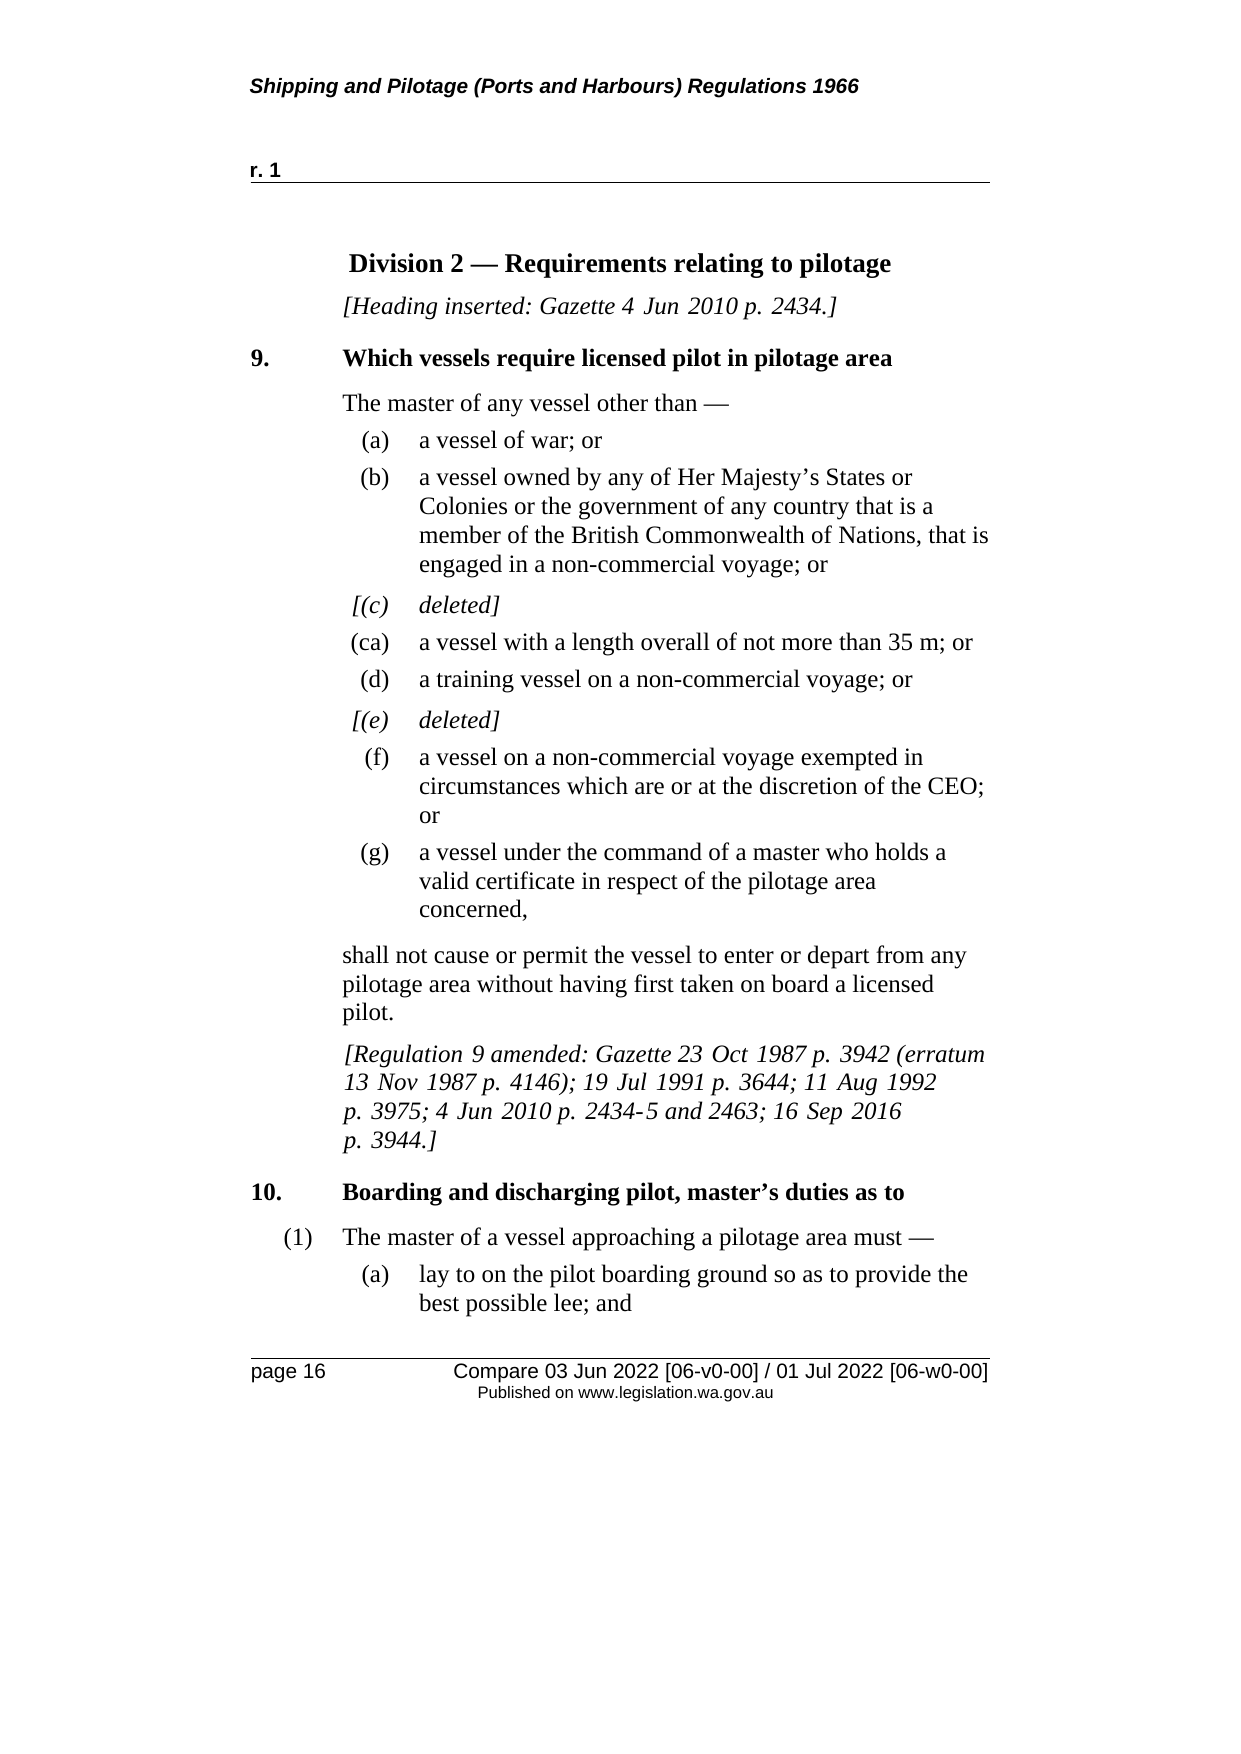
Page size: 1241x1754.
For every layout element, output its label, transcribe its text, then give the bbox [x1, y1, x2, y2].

subtitle [Heading inserted: Gazette 4 Jun 2010 p. 2434.] [251, 291, 990, 320]
text (ca) a vessel with a length overall of not more than 35 m; or [251, 627, 990, 656]
text (g) a vessel under the command of a master who holds a valid certificate in respect of the pilotage area concerned, [251, 837, 990, 923]
text (d) a training vessel on a non-commercial voyage; or [251, 664, 990, 693]
text (f) a vessel on a non-commercial voyage exempted in circumstances which are or at the discretion of the CEO; or [251, 742, 990, 829]
subtitle Division 2 — Requirements relating to pilotage [251, 247, 990, 279]
text The master of any vessel other than — [251, 388, 990, 417]
text (b) a vessel owned by any of Her Majesty’s States or Colonies or the government of any country that is a member of the British Commonwealth of Nations, that is engaged in a non-commercial voyage; or [251, 462, 990, 577]
text (a) lay to on the pilot boarding ground so as to provide the best possible lee; and [251, 1259, 990, 1317]
text [(c) deleted] [251, 590, 990, 619]
subtitle 10. Boarding and discharging pilot, master’s duties as to [251, 1177, 990, 1205]
subtitle 9. Which vessels require licensed pilot in pilotage area [251, 343, 990, 372]
text shall not cause or permit the vessel to enter or depart from any pilotage area without having first taken on board a licensed pilot. [251, 940, 990, 1026]
text [Regulation 9 amended: Gazette 23 Oct 1987 p. 3942 (erratum 13 Nov 1987 p. 4146); 19 Jul 1991 p. 3644; 11 Aug 1992 p. 3975; 4 Jun 2010 p. 2434-5 and 2463; 16 Sep 2016 p. 3944.] [251, 1039, 990, 1154]
text (1) The master of a vessel approaching a pilotage area must — [251, 1222, 990, 1251]
text [(e) deleted] [251, 705, 990, 734]
text (a) a vessel of war; or [251, 425, 990, 454]
